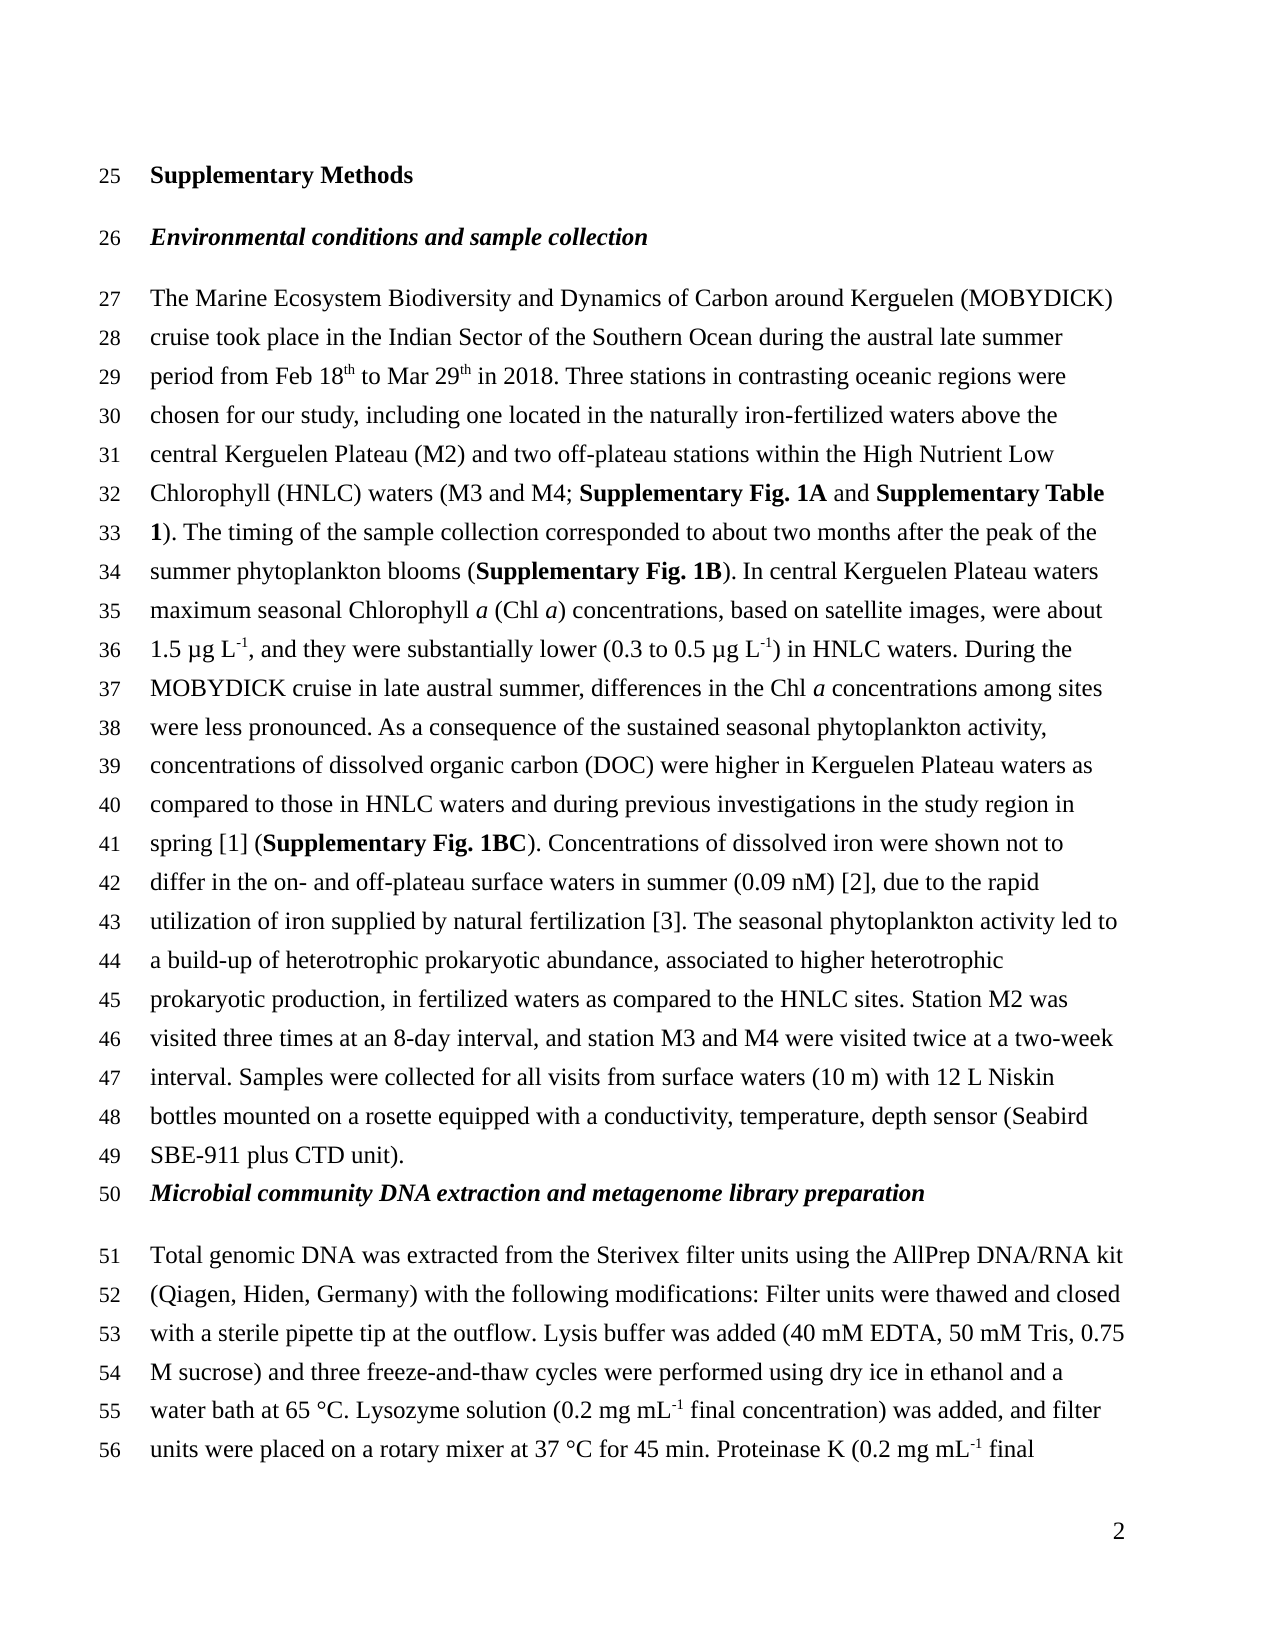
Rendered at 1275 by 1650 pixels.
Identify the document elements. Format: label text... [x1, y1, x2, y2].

text The Marine Ecosystem Biodiversity and Dynamics of Carbon around Kerguelen (MOBYDICK) cruise took place in the Indian Sector of the Southern Ocean during the austral late summer period from Feb 18th to Mar 29th in 2018. Three stations in contrasting oceanic regions were chosen for our study, including one located in the naturally iron-fertilized waters above the central Kerguelen Plateau (M2) and two off-plateau stations within the High Nutrient Low Chlorophyll (HNLC) waters (M3 and M4; Supplementary Fig. 1A and Supplementary Table 1). The timing of the sample collection corresponded to about two months after the peak of the summer phytoplankton blooms (Supplementary Fig. 1B). In central Kerguelen Plateau waters maximum seasonal Chlorophyll a (Chl a) concentrations, based on satellite images, were about 1.5 µg L-1, and they were substantially lower (0.3 to 0.5 µg L-1) in HNLC waters. During the MOBYDICK cruise in late austral summer, differences in the Chl a concentrations among sites were less pronounced. As a consequence of the sustained seasonal phytoplankton activity, concentrations of dissolved organic carbon (DOC) were higher in Kerguelen Plateau waters as compared to those in HNLC waters and during previous investigations in the study region in spring [1] (Supplementary Fig. 1BC). Concentrations of dissolved iron were shown not to differ in the on- and off-plateau surface waters in summer (0.09 nM) [2], due to the rapid utilization of iron supplied by natural fertilization [3]. The seasonal phytoplankton activity led to a build-up of heterotrophic prokaryotic abundance, associated to higher heterotrophic prokaryotic production, in fertilized waters as compared to the HNLC sites. Station M2 was visited three times at an 8-day interval, and station M3 and M4 were visited twice at a two-week interval. Samples were collected for all visits from surface waters (10 m) with 12 L Niskin bottles mounted on a rosette equipped with a conductivity, temperature, depth sensor (Seabird SBE-911 plus CTD unit). [150, 281, 1125, 1171]
text Microbial community DNA extraction and metagenome library preparation [150, 1177, 1125, 1209]
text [150, 1238, 1125, 1465]
text Supplementary Methods [150, 159, 1125, 191]
text Environmental conditions and sample collection [150, 220, 1125, 252]
